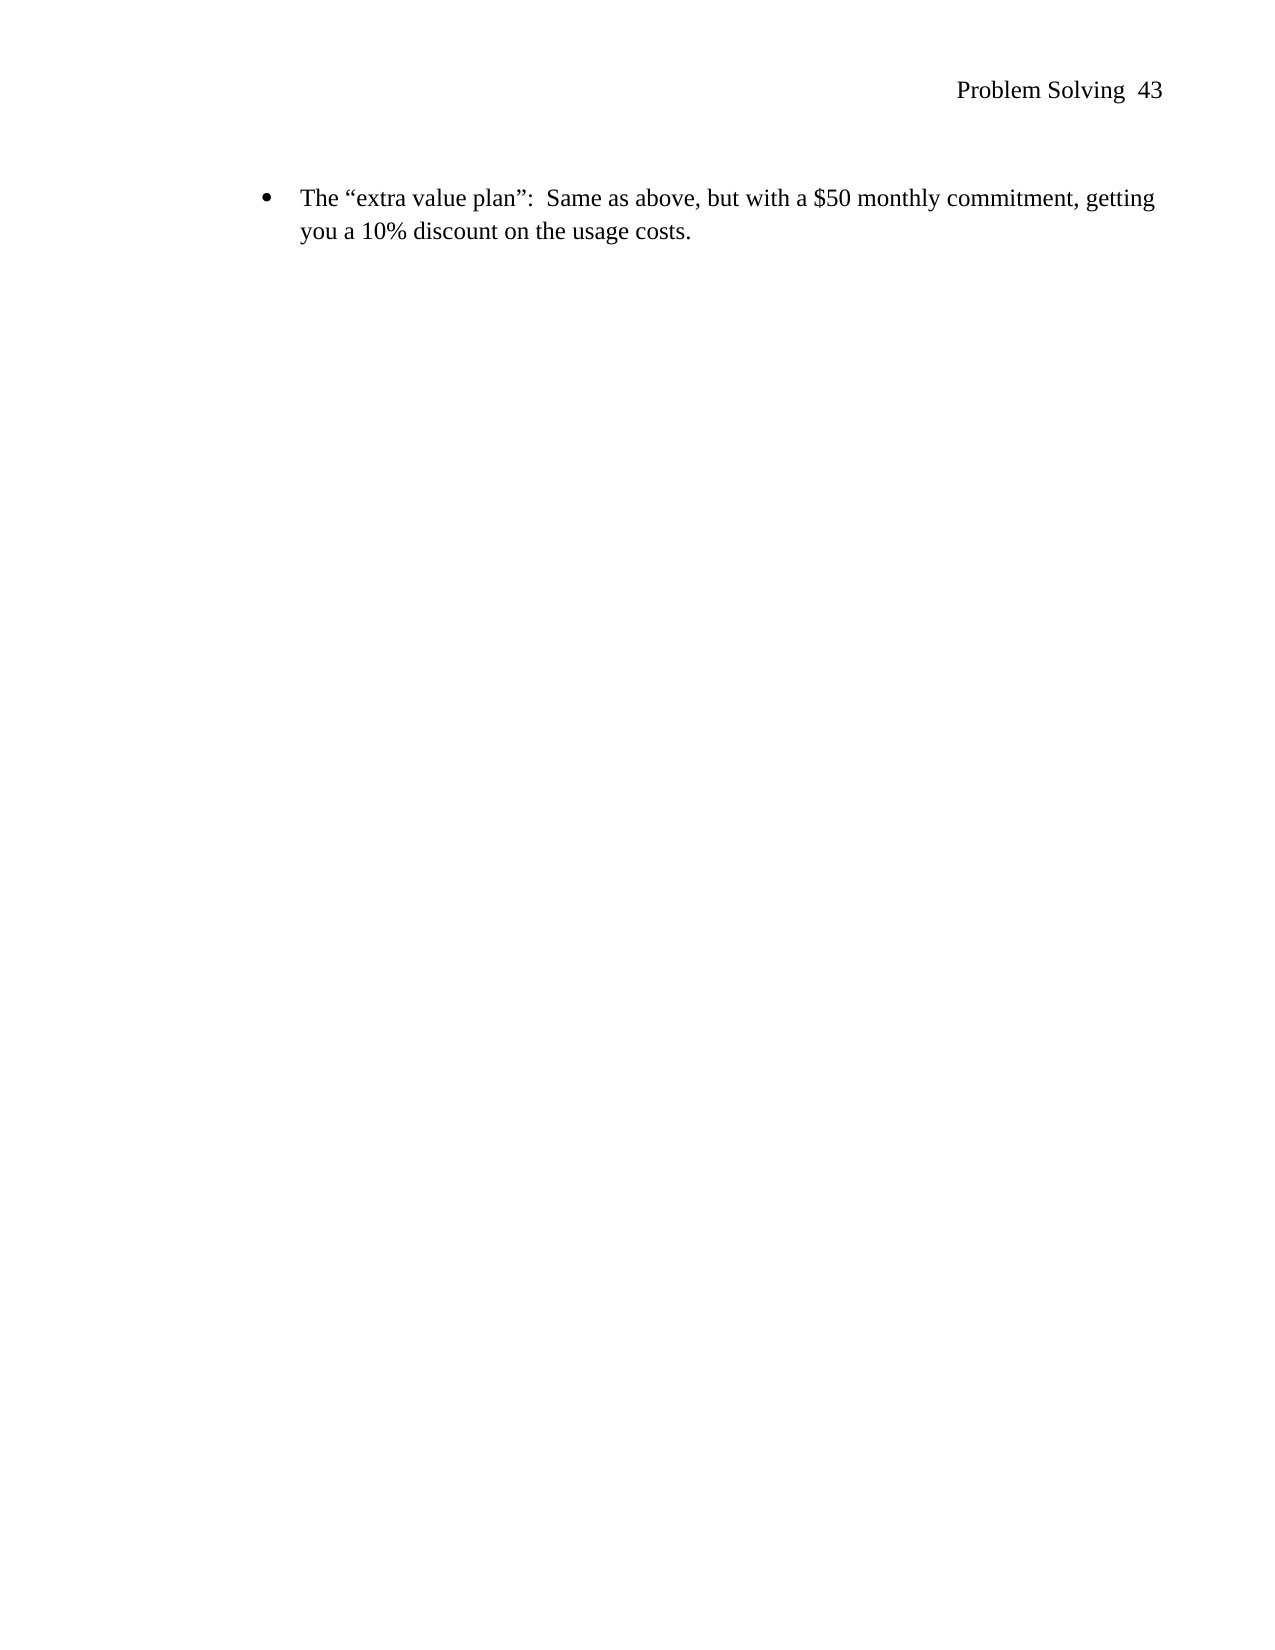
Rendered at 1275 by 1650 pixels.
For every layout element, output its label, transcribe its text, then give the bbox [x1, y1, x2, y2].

list The “extra value plan”: Same as above, but with a $50 monthly commitment, getting you a 10% discount on the usage costs. [262, 183, 1162, 277]
